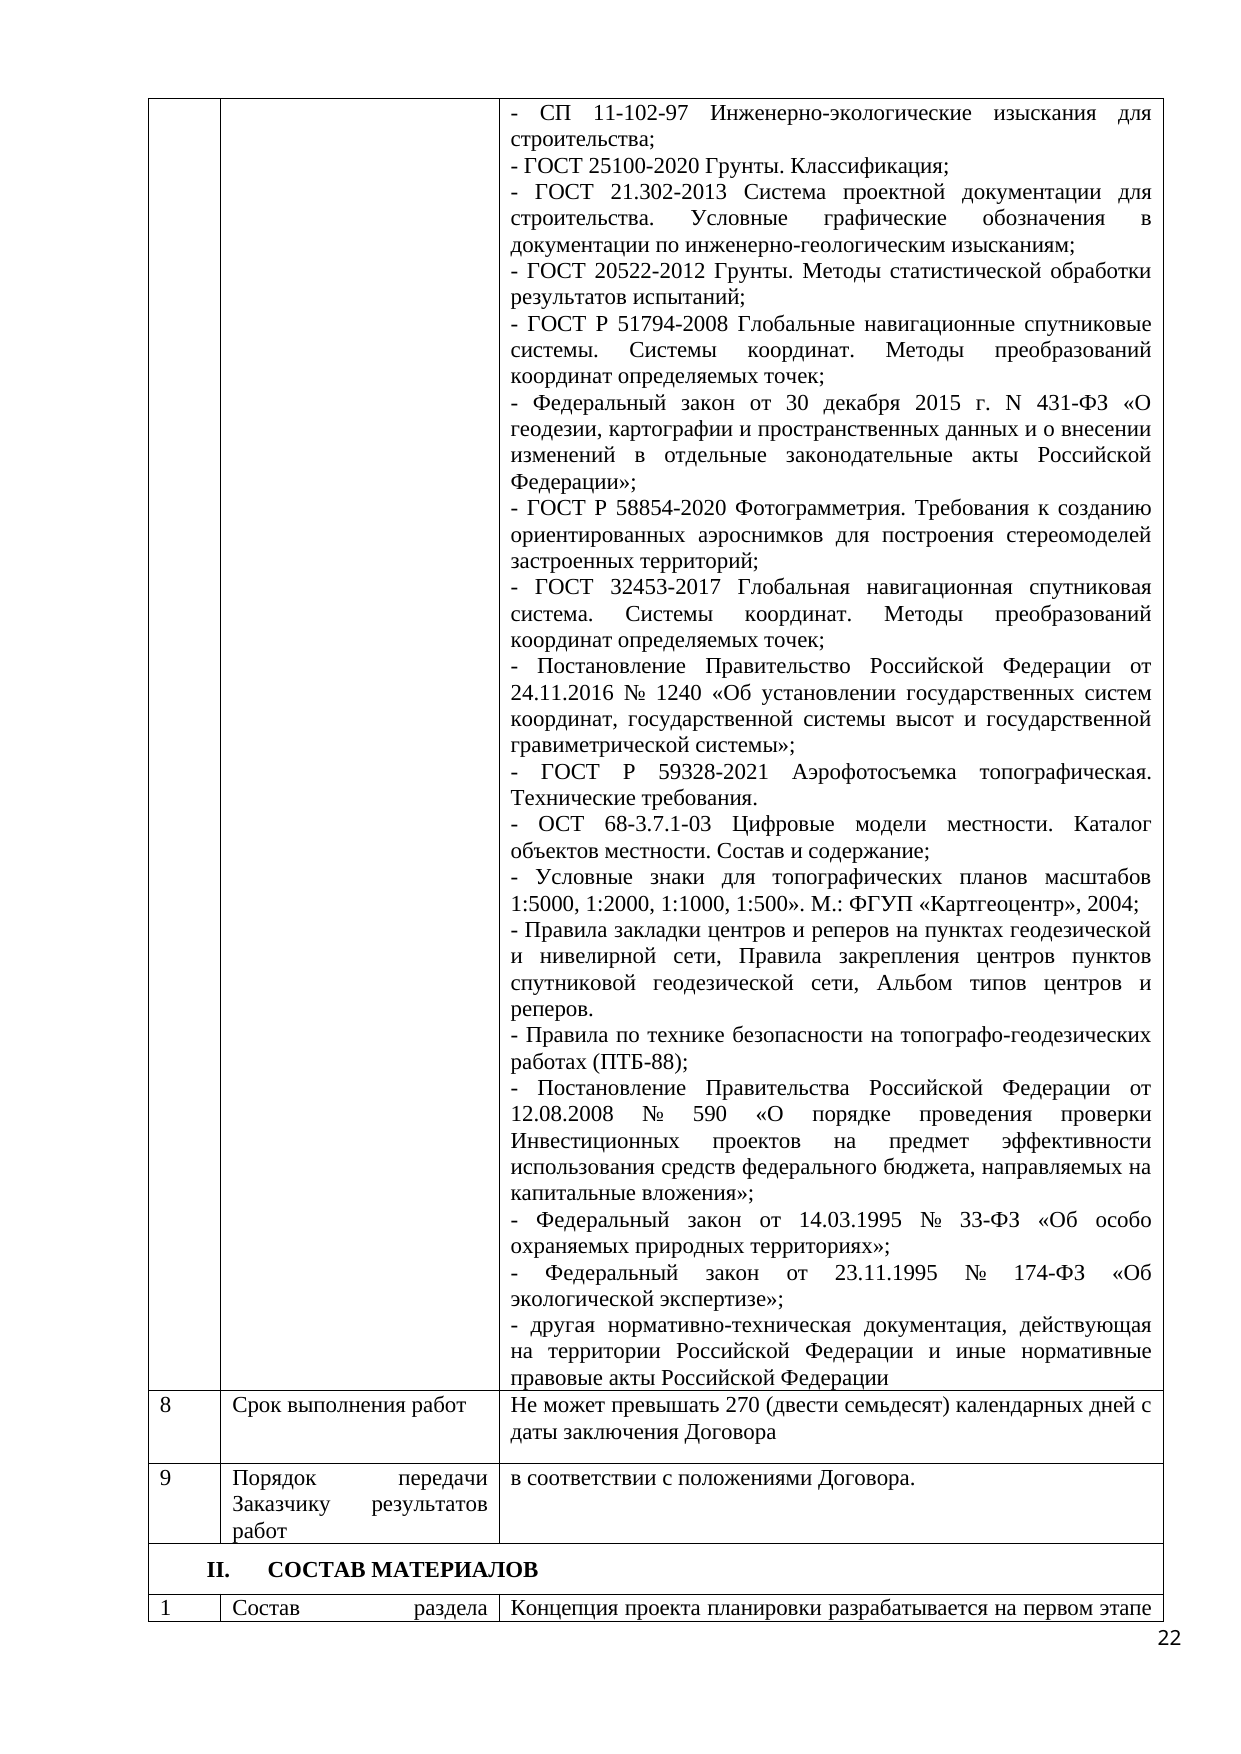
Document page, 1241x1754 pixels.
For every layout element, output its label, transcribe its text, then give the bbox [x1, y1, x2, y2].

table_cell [500, 99, 1163, 1390]
table_cell 9 [149, 1464, 220, 1543]
table_cell в соответствии с положениями Договора. [500, 1464, 1163, 1543]
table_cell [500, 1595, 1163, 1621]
table_cell 8 [149, 1391, 220, 1463]
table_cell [221, 1595, 499, 1621]
table_cell Не может превышать 270 (двести семьдесят) календарных дней с даты заключения Договора [500, 1391, 1163, 1463]
table_cell СОСТАВ МАТЕРИАЛОВ [149, 1544, 1163, 1593]
table_cell Порядок передачи Заказчику результатов работ [221, 1464, 499, 1543]
table_cell 7 [149, 99, 220, 1390]
table_cell Срок выполнения работ [221, 1391, 499, 1463]
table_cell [221, 99, 499, 1390]
table_cell 1 [149, 1595, 220, 1621]
